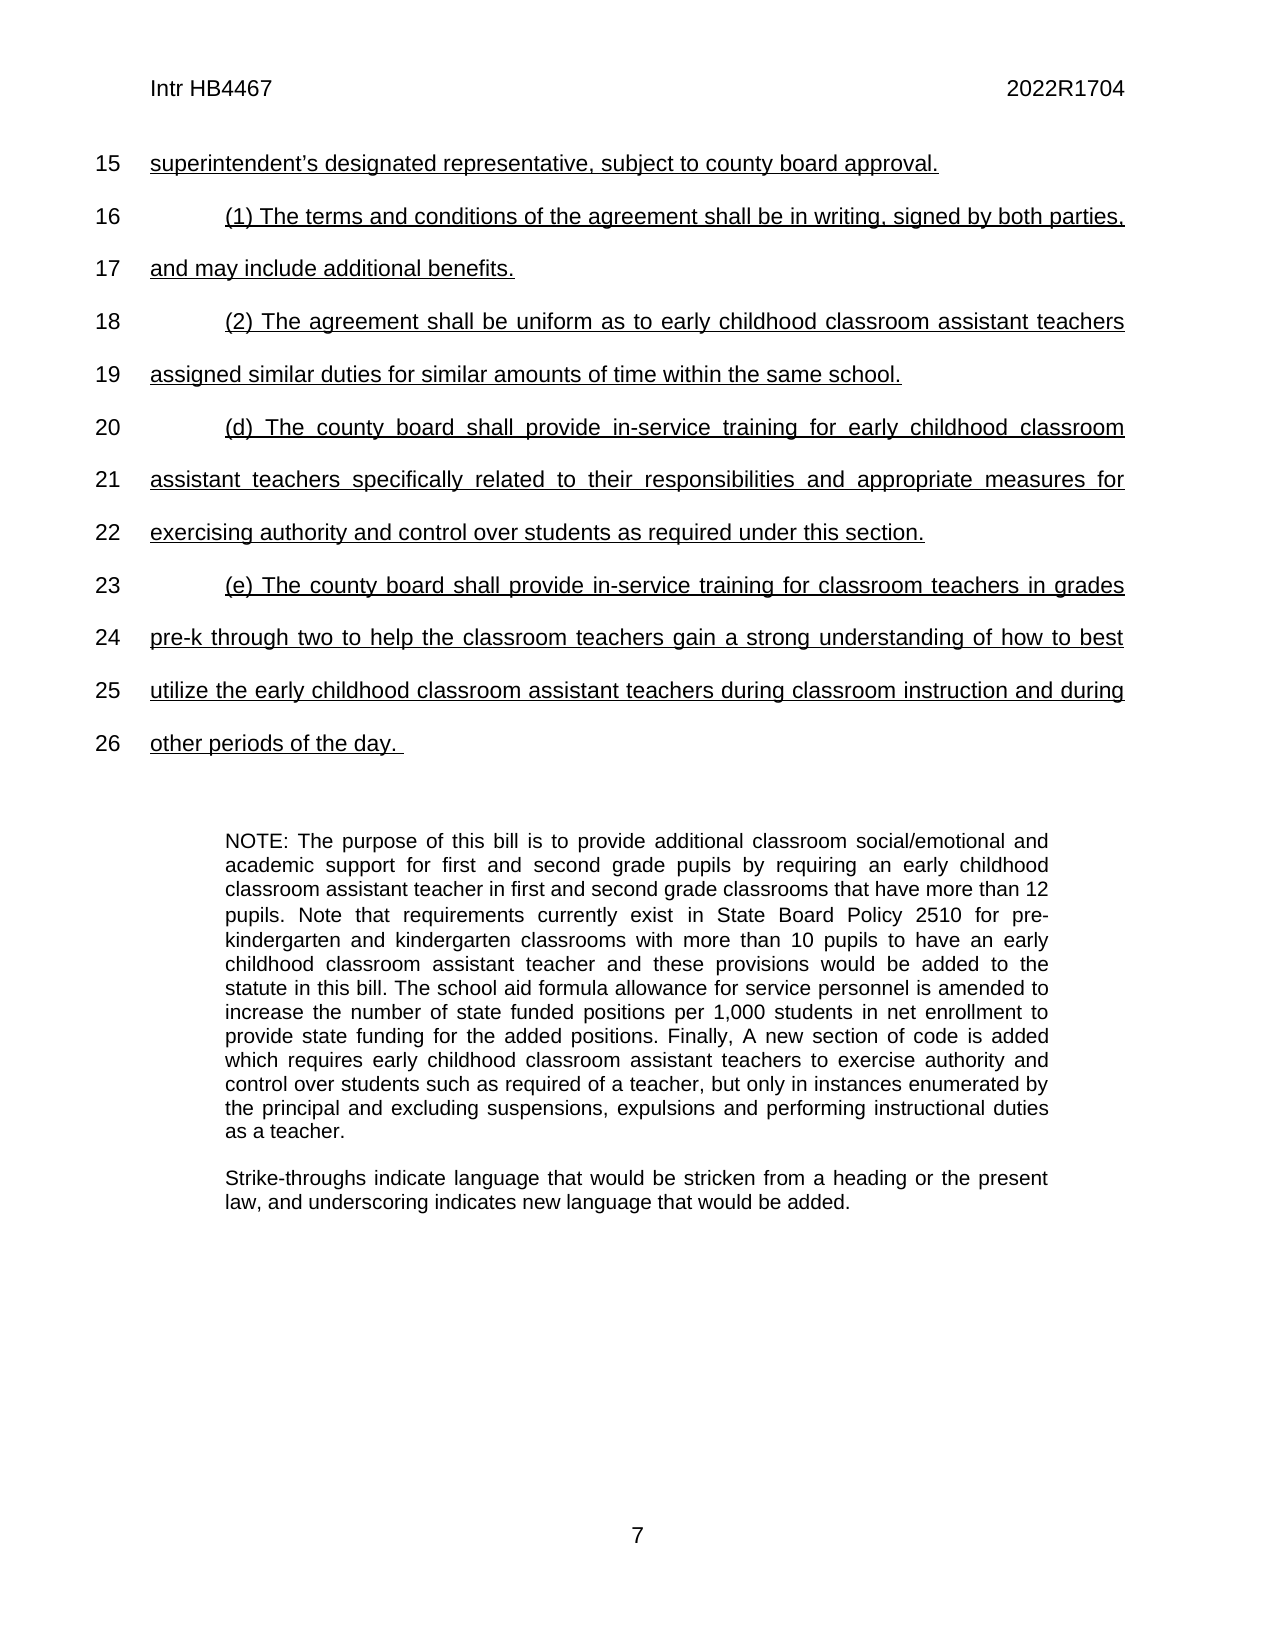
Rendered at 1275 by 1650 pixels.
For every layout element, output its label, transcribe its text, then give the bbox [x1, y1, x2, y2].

text (d) The county board shall provide in-service training for early childhood classroom assistant teachers specifically related to their responsibilities and appropriate measures for exercising authority and control over students as required under this section. [150, 413, 1125, 489]
text (2) The agreement shall be uniform as to early childhood classroom assistant teachers assigned similar duties for similar amounts of time within the same school. [150, 308, 1125, 387]
text (e) The county board shall provide in-service training for classroom teachers in grades pre-k through two to help the classroom teachers gain a strong understanding of how to best utilize the early childhood classroom assistant teachers during classroom instruction and during other periods of the day. [150, 572, 1125, 700]
text Strike-throughs indicate language that would be stricken from a heading or the present law, and underscoring indicates new language that would be added. [225, 1166, 1050, 1214]
text (d) The county board shall provide in-service training for early childhood classroom assistant teachers specifically related to their responsibilities and appropriate measures for exercising authority and control over students as required under this section. [150, 490, 1125, 545]
text (e) The county board shall provide in-service training for classroom teachers in grades pre-k through two to help the classroom teachers gain a strong understanding of how to best utilize the early childhood classroom assistant teachers during classroom instruction and during other periods of the day. [150, 701, 1125, 756]
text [150, 150, 1125, 176]
text (1) The terms and conditions of the agreement shall be in writing, signed by both parties, and may include additional benefits. [150, 203, 1125, 282]
text NOTE: The purpose of this bill is to provide additional classroom social/emotional and academic support for first and second grade pupils by requiring an early childhood classroom assistant teacher in first and second grade classrooms that have more than 12 pupils. Note that requirements currently exist in State Board Policy 2510 for pre-kindergarten and kindergarten classrooms with more than 10 pupils to have an early childhood classroom assistant teacher and these provisions would be added to the statute in this bill. The school aid formula allowance for service personnel is amended to increase the number of state funded positions per 1,000 students in net enrollment to provide state funding for the added positions. Finally, A new section of code is added which requires early childhood classroom assistant teachers to exercise authority and control over students such as required of a teacher, but only in instances enumerated by the principal and excluding suspensions, expulsions and performing instructional duties as a teacher. [225, 829, 1050, 1143]
